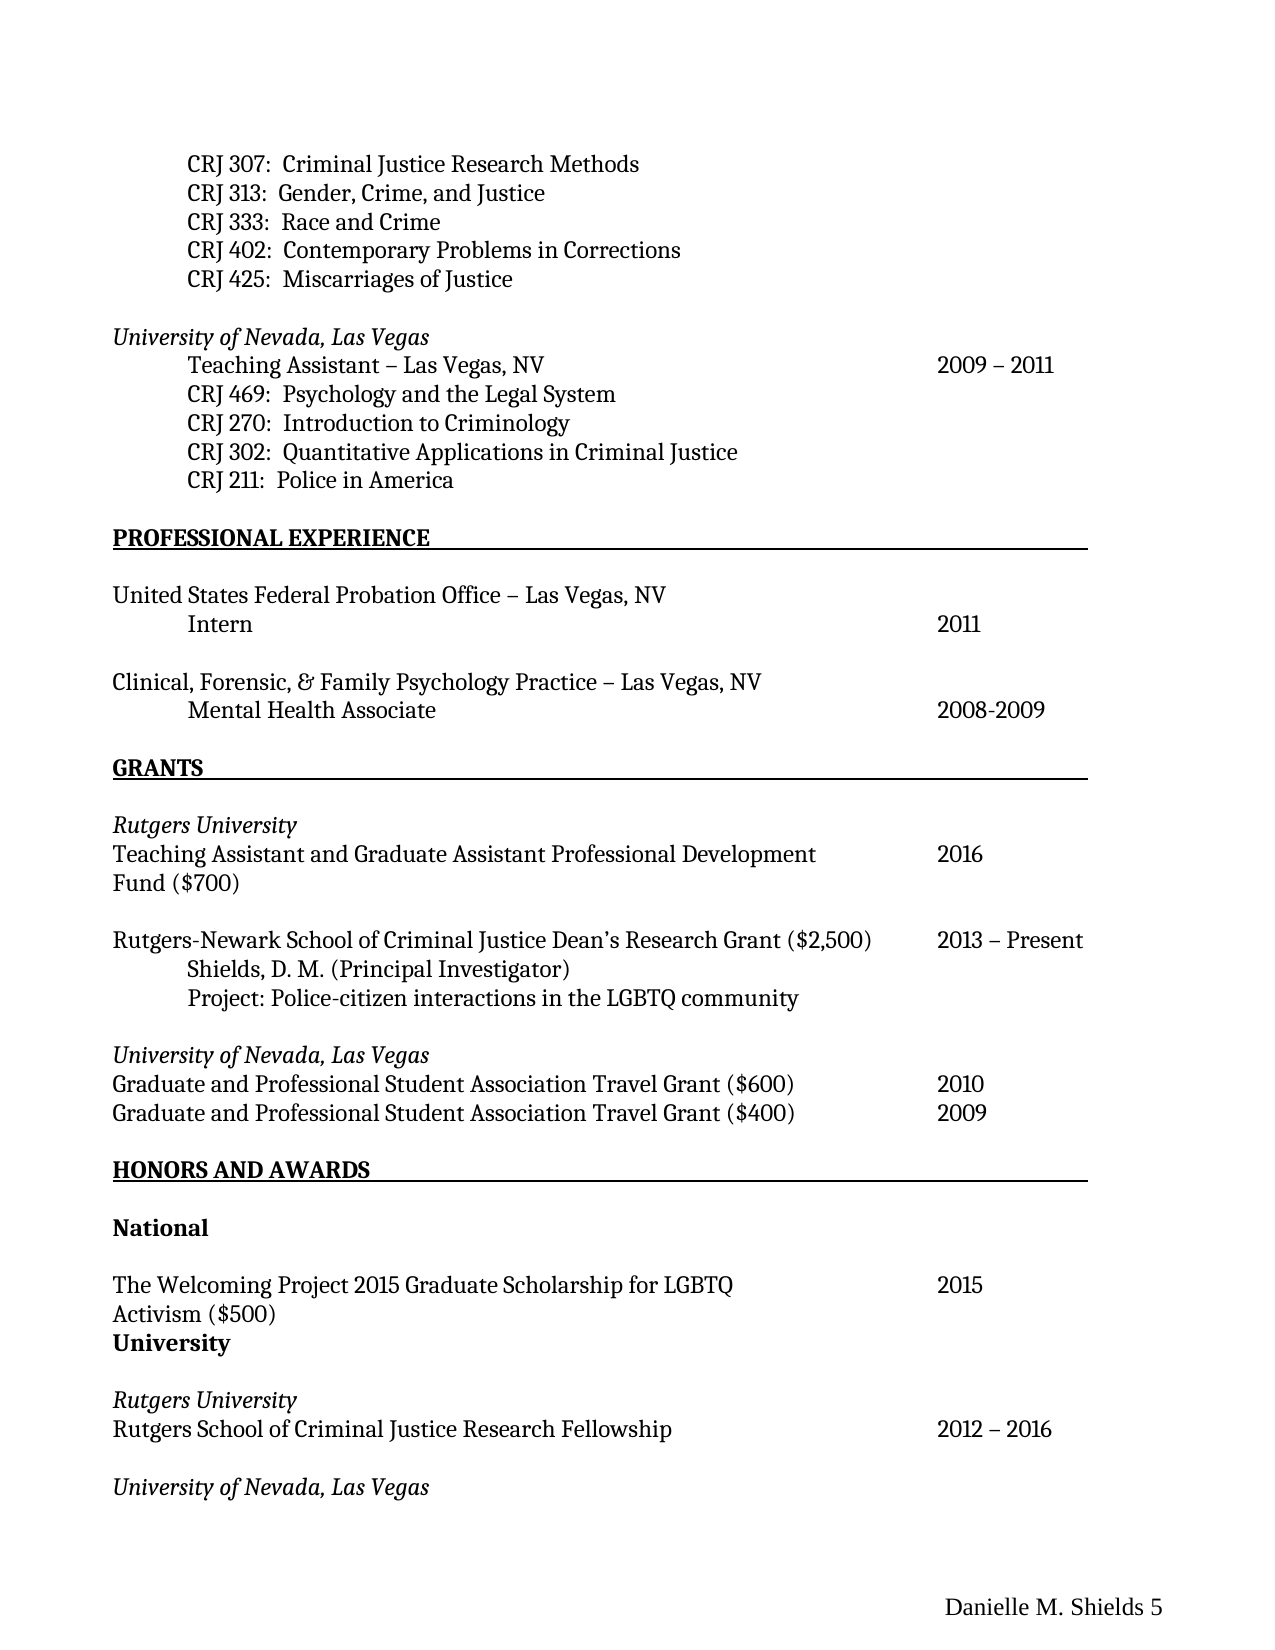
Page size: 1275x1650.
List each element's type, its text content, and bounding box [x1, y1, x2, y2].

text GRANTS [112, 754, 1162, 782]
text Teaching Assistant and Graduate Assistant Professional Development 2016 [112, 840, 1162, 869]
text HONORS AND AWARDS [112, 1156, 1162, 1185]
text CRJ 307: Criminal Justice Research Methods [187, 150, 1162, 179]
text Rutgers School of Criminal Justice Research Fellowship 2012 – 2016 [112, 1415, 1162, 1444]
text Teaching Assistant – Las Vegas, NV 2009 – 2011 [112, 351, 1162, 380]
text Graduate and Professional Student Association Travel Grant ($600) 2010 [112, 1070, 1162, 1099]
text CRJ 469: Psychology and the Legal System [187, 380, 1162, 409]
text Rutgers University [112, 811, 1162, 840]
text Rutgers-Newark School of Criminal Justice Dean’s Research Grant ($2,500) 2013 – Present [112, 926, 1162, 955]
text The Welcoming Project 2015 Graduate Scholarship for LGBTQ 2015 [112, 1271, 1162, 1300]
text Clinical, Forensic, & Family Psychology Practice – Las Vegas, NV [112, 667, 1162, 696]
text Activism ($500) [112, 1300, 1162, 1329]
text University of Nevada, Las Vegas [112, 322, 1162, 351]
text Fund ($700) [112, 869, 1162, 897]
text CRJ 333: Race and Crime [187, 207, 1162, 236]
text University [112, 1329, 1162, 1357]
text CRJ 211: Police in America [187, 466, 1162, 495]
text CRJ 402: Contemporary Problems in Corrections [187, 236, 1162, 265]
text Mental Health Associate 2008-2009 [112, 696, 1162, 725]
text CRJ 270: Introduction to Criminology [187, 409, 1162, 437]
text CRJ 313: Gender, Crime, and Justice [187, 179, 1162, 207]
text CRJ 302: Quantitative Applications in Criminal Justice [187, 437, 1162, 466]
text CRJ 425: Miscarriages of Justice [187, 265, 1162, 294]
text Graduate and Professional Student Association Travel Grant ($400) 2009 [112, 1099, 1162, 1127]
text PROFESSIONAL EXPERIENCE [112, 524, 1162, 552]
text Project: Police-citizen interactions in the LGBTQ community [187, 984, 1162, 1012]
text Shields, D. M. (Principal Investigator) [112, 955, 1162, 984]
text National [112, 1214, 1162, 1242]
text Rutgers University [112, 1386, 1162, 1415]
text United States Federal Probation Office – Las Vegas, NV [112, 581, 1162, 610]
text University of Nevada, Las Vegas [112, 1472, 1162, 1501]
text Intern 2011 [112, 610, 1162, 639]
text University of Nevada, Las Vegas [112, 1041, 1162, 1070]
